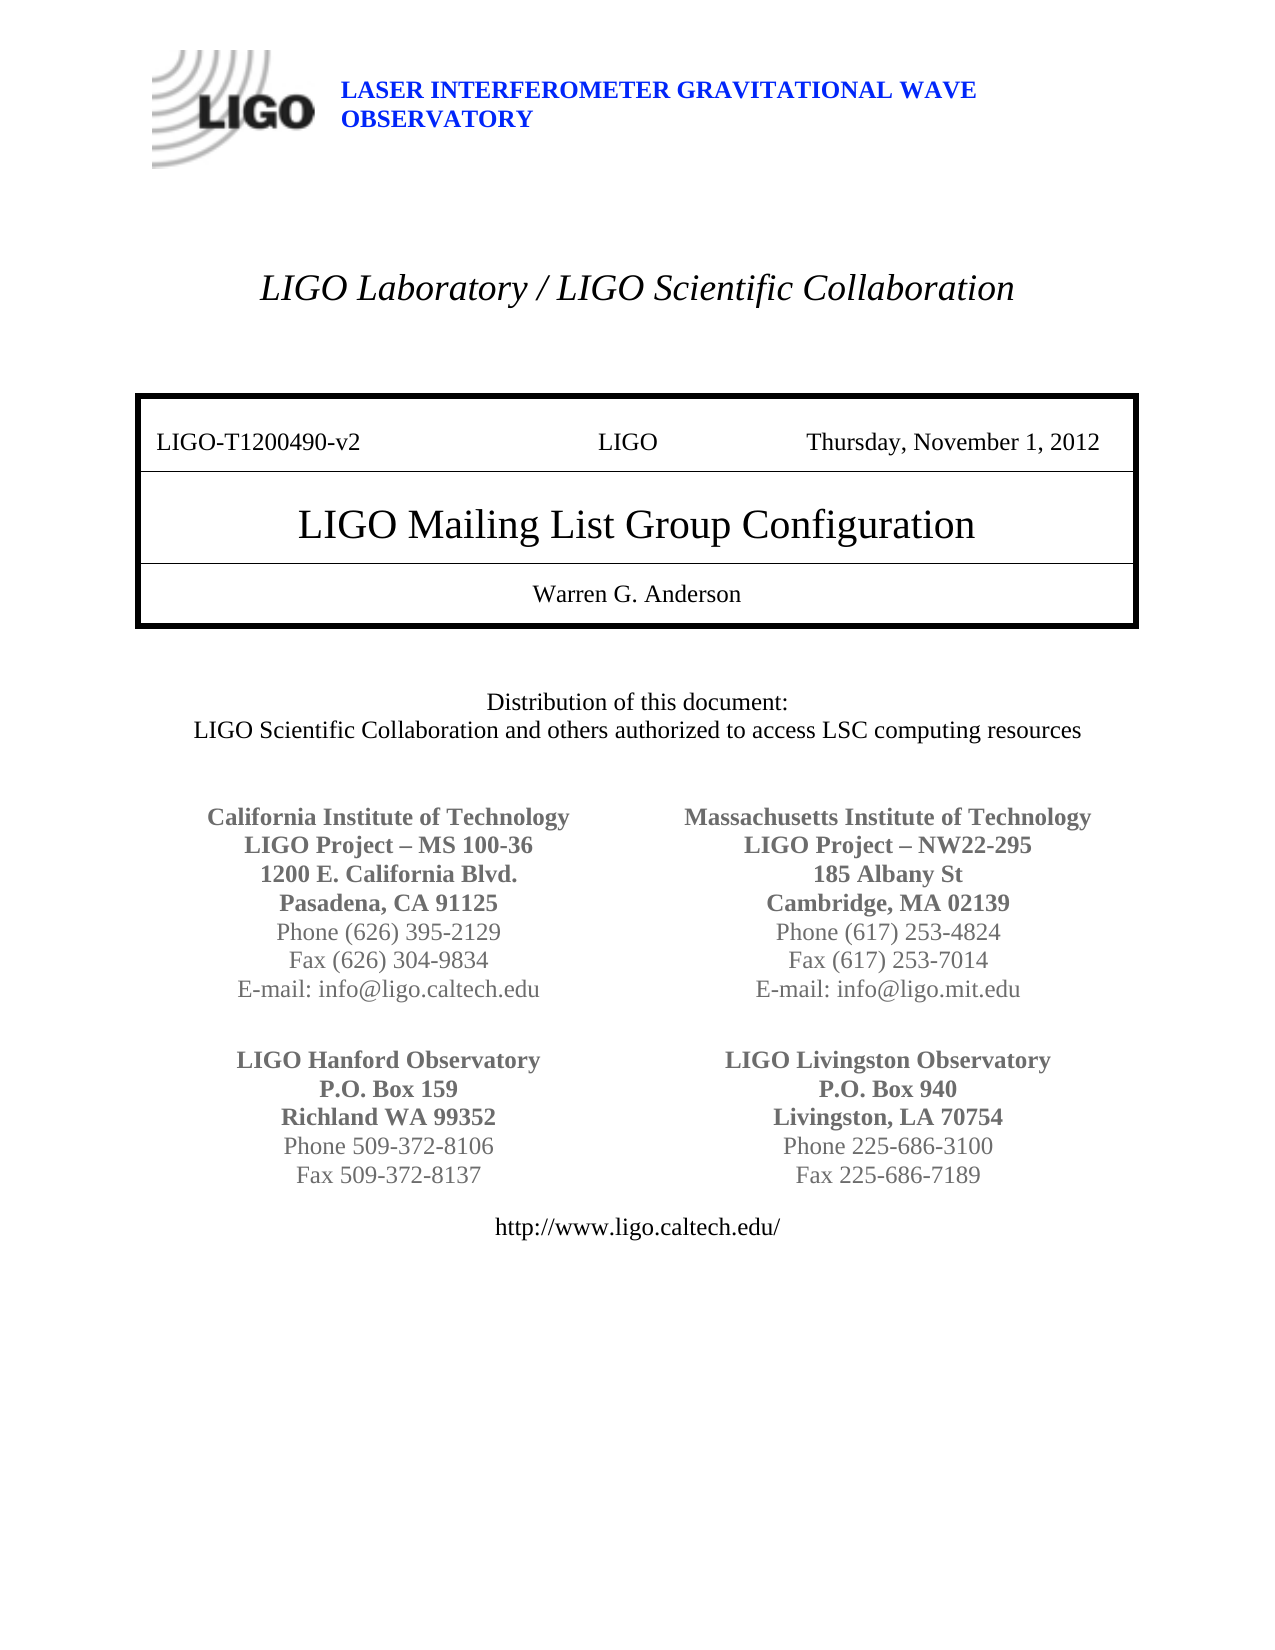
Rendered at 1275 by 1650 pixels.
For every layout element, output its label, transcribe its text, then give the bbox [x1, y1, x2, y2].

text LIGO Laboratory / LIGO Scientific Collaboration [150, 266, 1125, 309]
picture [152, 50, 315, 169]
text http://www.ligo.caltech.edu/ [150, 1212, 1125, 1241]
text Distribution of this document: [150, 687, 1125, 715]
text LIGO Scientific Collaboration and others authorized to access LSC computing resources [150, 715, 1125, 744]
table_cell LIGO Livingston Observatory P.O. Box 940 Livingston, LA 70754 Phone 225-686-3100 Fax 225-686-7189 [638, 1016, 1138, 1199]
table_cell LIGO Hanford Observatory P.O. Box 159 Richland WA 99352 Phone 509-372-8106 Fax 509-372-8137 [139, 1016, 638, 1199]
table_header California Institute of Technology LIGO Project – MS 100-36 1200 E. California Blvd. Pasadena, CA 91125 Phone (626) 395-2129 Fax (626) 304-9834 E-mail: info@ligo.caltech.edu [139, 802, 638, 1016]
table_header Massachusetts Institute of Technology LIGO Project – NW22-295 185 Albany St Cambridge, MA 02139 Phone (617) 253-4824 Fax (617) 253-7014 E-mail: info@ligo.mit.edu [638, 802, 1138, 1016]
table_cell Warren G. Anderson [141, 564, 1133, 623]
table_header LIGO-T1200490-v2 LIGO Wednesday, October 31, 2012 [141, 399, 1133, 471]
table_cell L Group Configuration [141, 472, 1133, 563]
